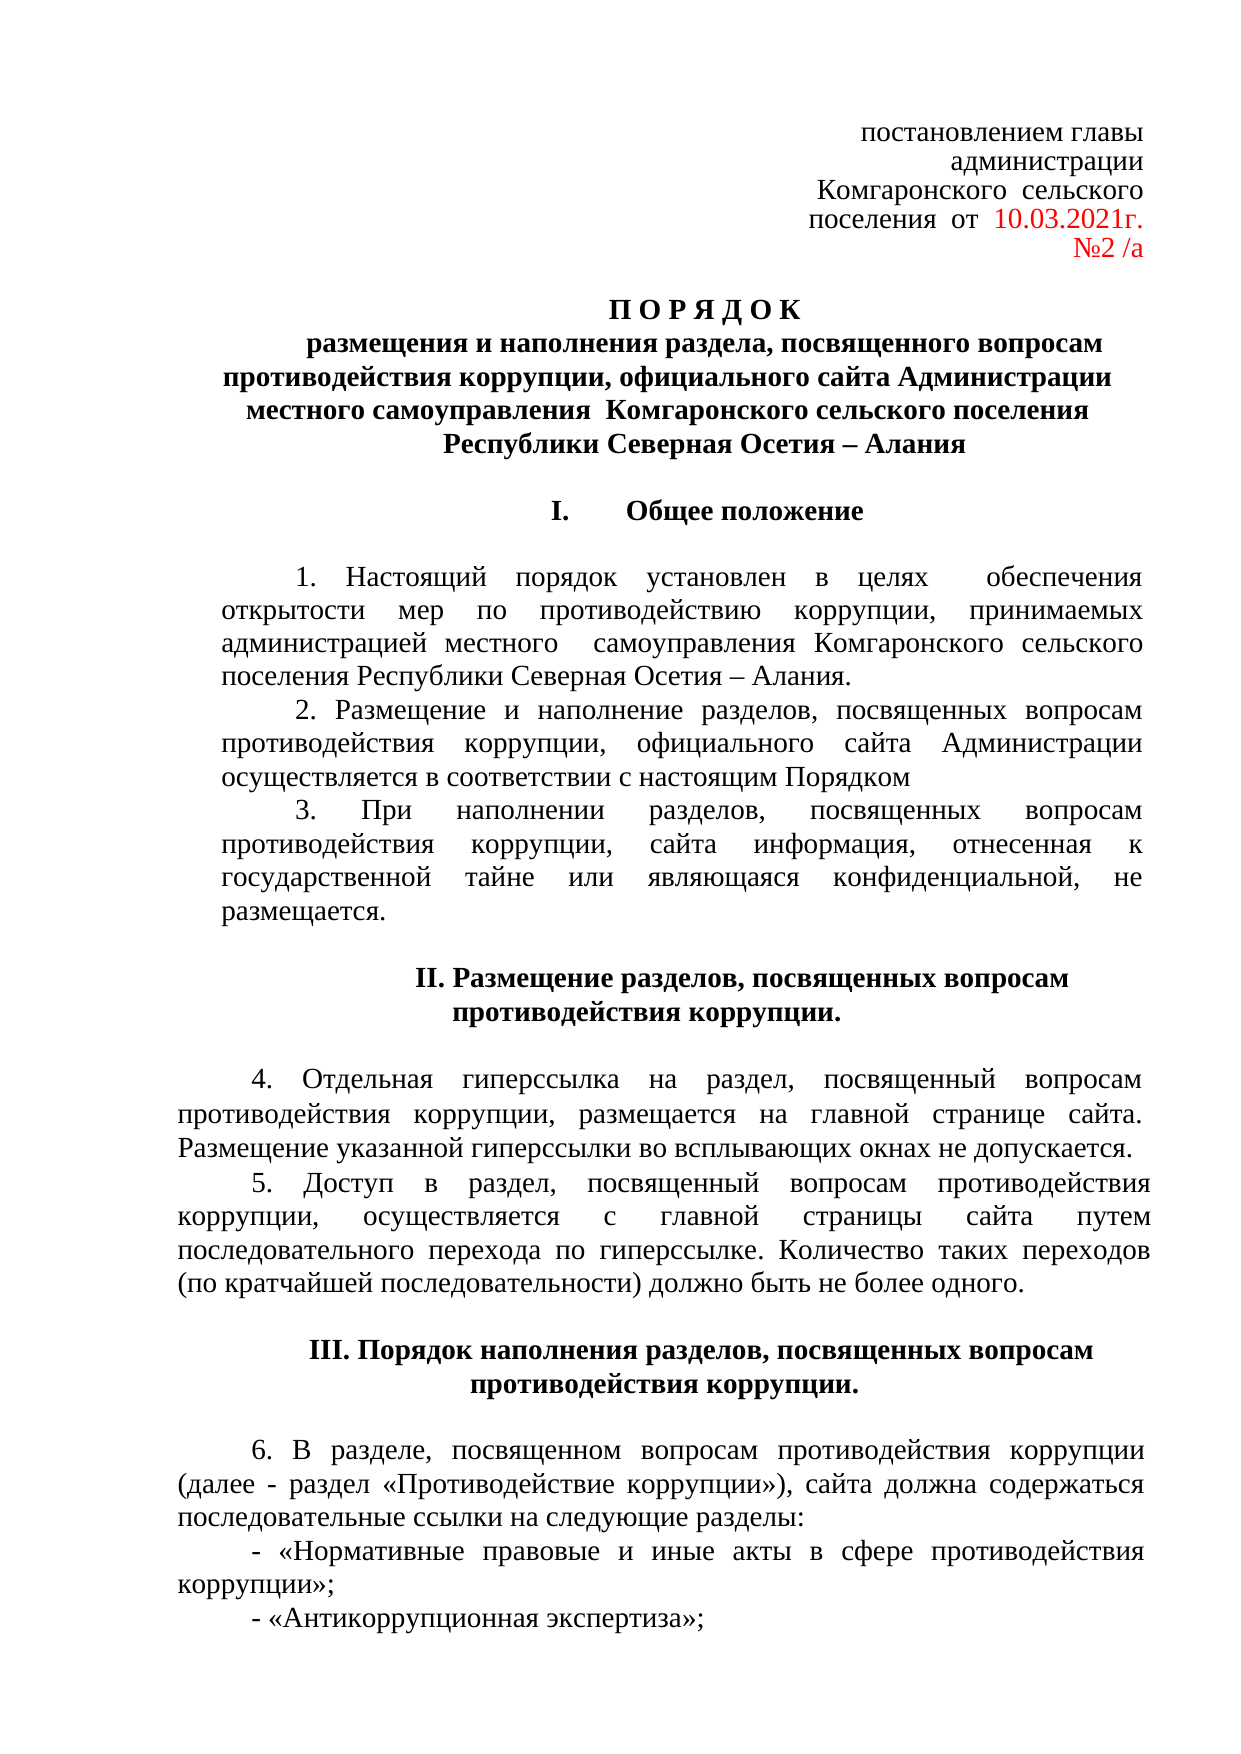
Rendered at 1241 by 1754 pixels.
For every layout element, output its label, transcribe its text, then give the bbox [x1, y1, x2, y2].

text размещения и наполнения раздела, посвященного вопросам противодействия коррупции, официального сайта Администрации местного самоуправления Комгаронского сельского поселения [183, 325, 1152, 426]
text 1. Настоящий порядок установлен в целях обеспечения открытости мер по противодействию коррупции, принимаемых администрацией местного самоуправления Комгаронского сельского поселения Республики Северная Осетия – Алания. [221, 560, 1143, 692]
text - «Нормативные правовые и иные акты в сфере противодействия коррупции»; [177, 1534, 1145, 1601]
text постановлением главы администрации Комгаронского сельского поселения от 10.03.2021г. №2 /а [761, 118, 1143, 263]
list Общее положение [298, 493, 1116, 527]
text 4. Отдельная гиперссылка на раздел, посвященный вопросам противодействия коррупции, размещается на главной странице сайта. Размещение указанной гиперссылки во всплывающих окнах не допускается. [177, 1061, 1143, 1165]
text 3. При наполнении разделов, посвященных вопросам противодействия коррупции, сайта информация, отнесенная к государственной тайне или являющаяся конфиденциальной, не размещается. [221, 793, 1143, 927]
text 6. В разделе, посвященном вопросам противодействия коррупции (далее - раздел «Противодействие коррупции»), сайта должна содержаться последовательные ссылки на следующие разделы: [177, 1433, 1145, 1534]
text - «Антикоррупционная экспертиза»; [177, 1601, 1145, 1634]
text II. Размещение разделов, посвященных вопросам противодействия коррупции. [177, 961, 1116, 1028]
text П О Р Я Д О К [183, 292, 1152, 325]
text Республики Северная Осетия – Алания [183, 426, 1152, 459]
text III. Порядок наполнения разделов, посвященных вопросам противодействия коррупции. [177, 1332, 1152, 1399]
text 2. Размещение и наполнение разделов, посвященных вопросам противодействия коррупции, официального сайта Администрации осуществляется в соответствии с настоящим Порядком [221, 692, 1143, 793]
text 5. Доступ в раздел, посвященный вопросам противодействия коррупции, осуществляется с главной страницы сайта путем последовательного перехода по гиперссылке. Количество таких переходов (по кратчайшей последовательности) должно быть не более одного. [177, 1165, 1152, 1299]
